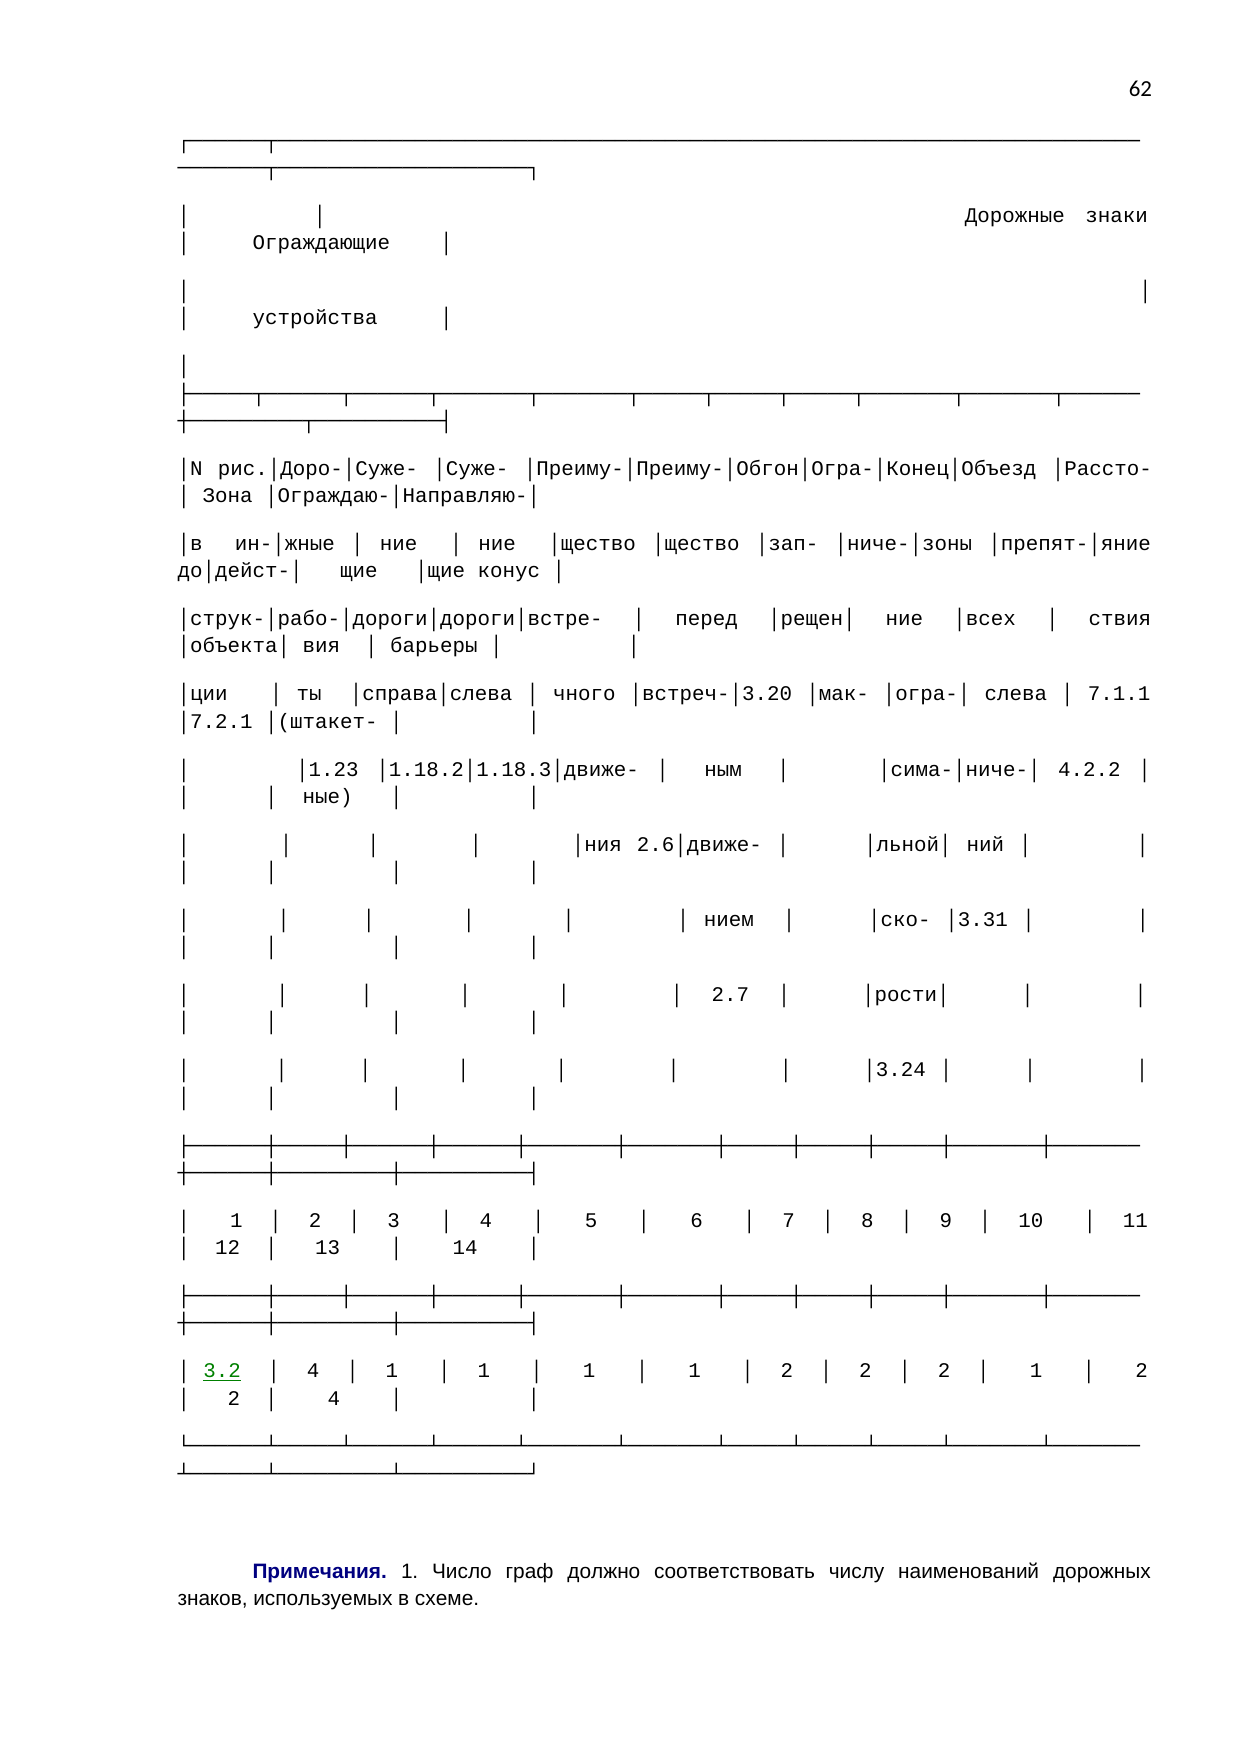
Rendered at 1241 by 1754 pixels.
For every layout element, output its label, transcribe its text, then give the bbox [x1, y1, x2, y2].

text │N рис.│Доро-│Суже- │Суже- │Преиму-│Преиму-│Обгон│Огра-│Конец│Объезд │Рассто-│ Зона │Ограждаю-│Направляю-│ [177, 458, 1152, 509]
text │струк-│рабо-│дороги│дороги│встре- │ перед │рещен│ ние │всех │ ствия │объекта│ вия │ барьеры │ │ [177, 608, 1152, 659]
text │ 3.2 │ 4 │ 1 │ 1 │ 1 │ 1 │ 2 │ 2 │ 2 │ 1 │ 2 │ 2 │ 4 │ │ [177, 1360, 1152, 1411]
text Примечания. 1. Число граф должно соответствовать числу наименований дорожных знаков, используемых в схеме. [177, 1559, 1152, 1610]
text └──────┴─────┴──────┴──────┴───────┴───────┴─────┴─────┴─────┴───────┴───────┴──────┴─────────┴──────────┘ [177, 1436, 1152, 1486]
text ├──────┼─────┼──────┼──────┼───────┼───────┼─────┼─────┼─────┼───────┼───────┼──────┼─────────┼──────────┤ [177, 1285, 1152, 1336]
text │ции │ ты │справа│слева │ чного │встреч-│3.20 │мак- │огра-│ слева │ 7.1.1 │7.2.1 │(штакет- │ │ [177, 683, 1152, 734]
text ┌──────┬────────────────────────────────────────────────────────────────────────────┬────────────────────┐ [177, 130, 1152, 181]
text │ ├─────┬──────┬──────┬───────┬───────┬─────┬─────┬─────┬───────┬───────┬──────┼─────────┬──────────┤ [177, 355, 1152, 433]
text │ 1 │ 2 │ 3 │ 4 │ 5 │ 6 │ 7 │ 8 │ 9 │ 10 │ 11 │ 12 │ 13 │ 14 │ [177, 1210, 1152, 1261]
text │ │ │ │ │ │ 2.7 │ │рости│ │ │ │ │ │ │ [177, 984, 1152, 1035]
text │ │ │ │ │ния 2.6│движе- │ │льной│ ний │ │ │ │ │ │ [177, 834, 1152, 885]
text │в ин-│жные │ ние │ ние │щество │щество │зап- │ниче-│зоны │препят-│яние до│дейст-│ щие │щие конус │ [177, 533, 1152, 584]
text │ │ Дорожные знаки │ Ограждающие │ [177, 205, 1152, 256]
text │ │ │ устройства │ [177, 280, 1152, 331]
text │ │ │ │ │ │ │ │3.24 │ │ │ │ │ │ │ [177, 1059, 1152, 1110]
text │ │1.23 │1.18.2│1.18.3│движе- │ ным │ │сима-│ниче-│ 4.2.2 │ │ │ ные) │ │ [177, 759, 1152, 809]
text │ │ │ │ │ │ нием │ │ско- │3.31 │ │ │ │ │ │ [177, 909, 1152, 960]
text ├──────┼─────┼──────┼──────┼───────┼───────┼─────┼─────┼─────┼───────┼───────┼──────┼─────────┼──────────┤ [177, 1135, 1152, 1186]
